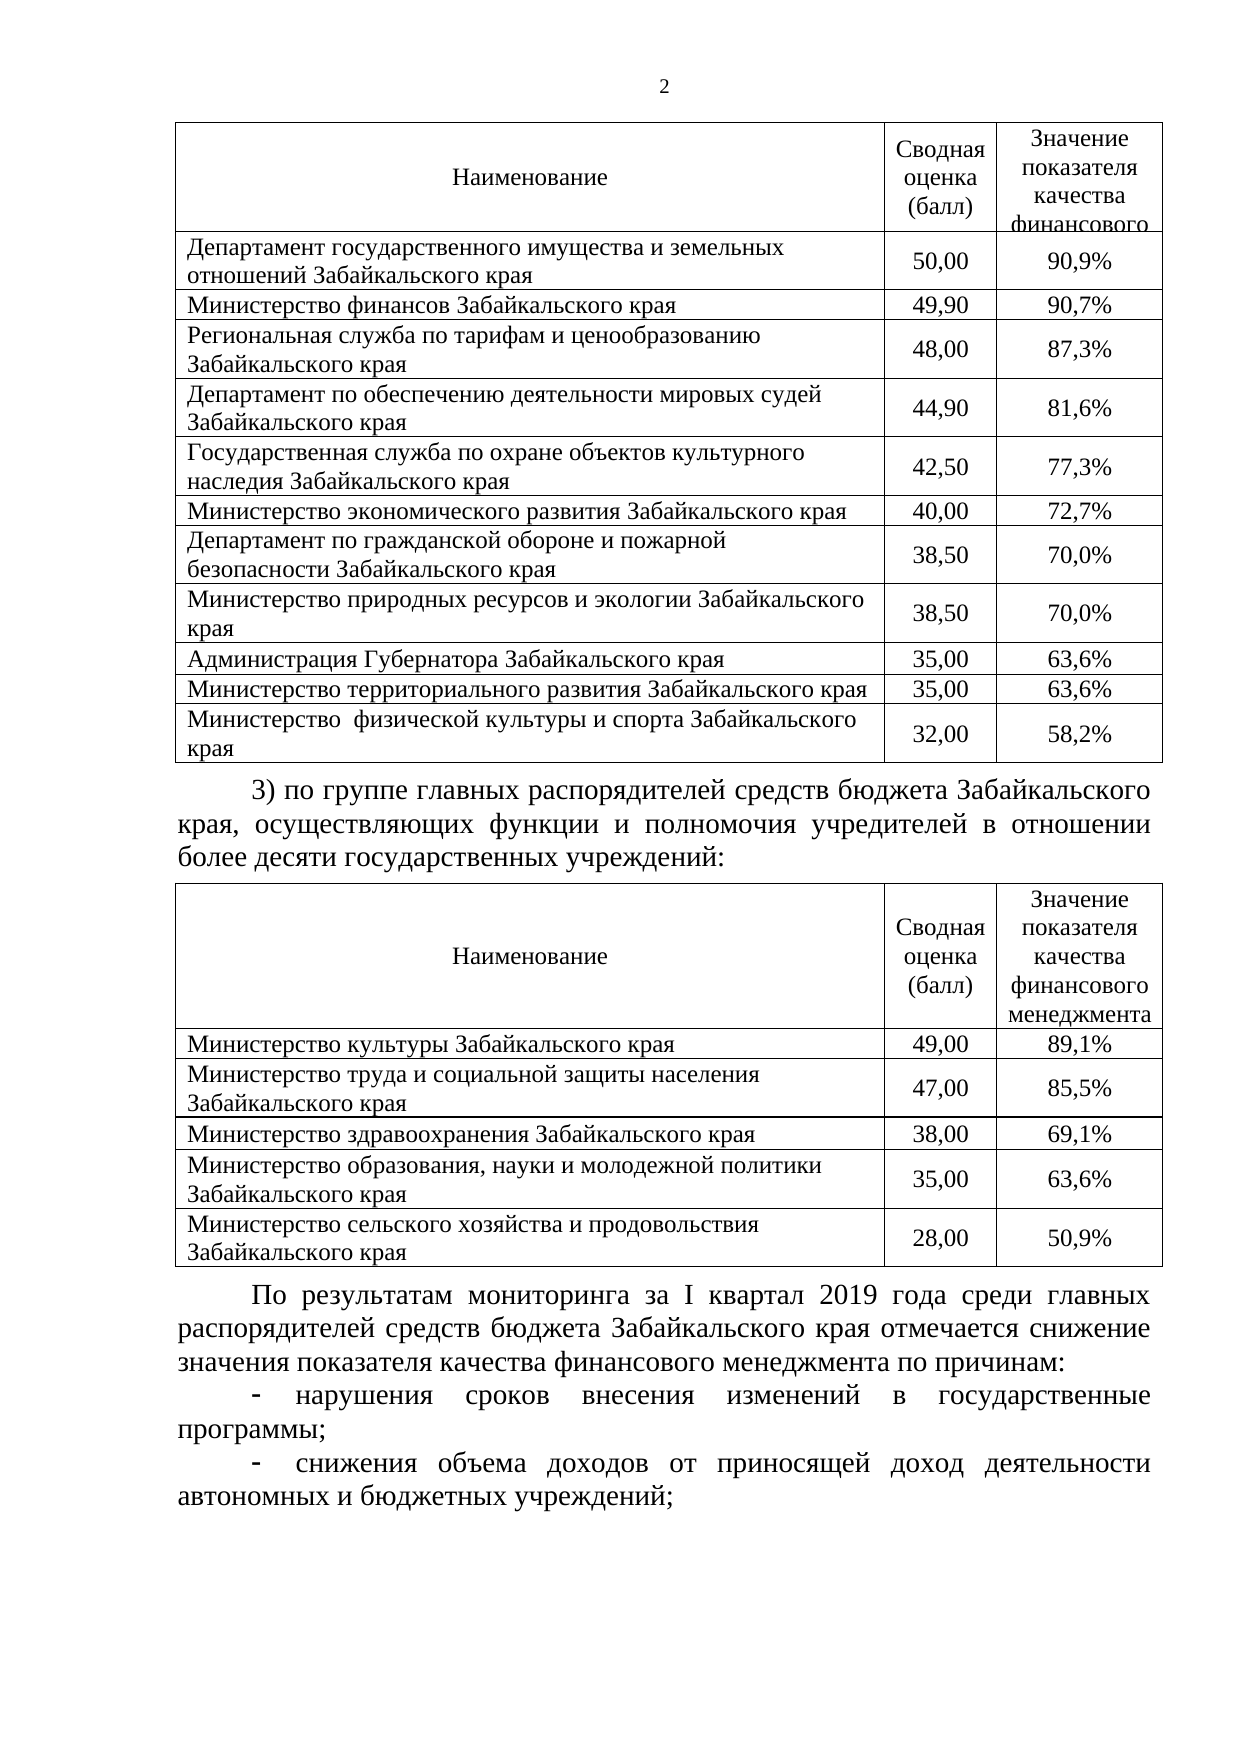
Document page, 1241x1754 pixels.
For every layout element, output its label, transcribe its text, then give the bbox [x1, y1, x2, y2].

table_cell Министерство здравоохранения Забайкальского края [176, 1118, 884, 1149]
table_header Значение показателя качества финансового менеджмента [997, 884, 1162, 1027]
table_cell 81,6% [997, 379, 1162, 436]
table_cell 85,5% [997, 1059, 1162, 1116]
table_cell 49,90 [885, 290, 996, 319]
table_cell 49,00 [885, 1029, 996, 1058]
table_cell 38,00 [885, 1118, 996, 1149]
table_cell Министерство территориального развития Забайкальского края [176, 675, 884, 703]
table_cell 28,00 [885, 1209, 996, 1266]
table_cell 72,7% [997, 496, 1162, 524]
table_cell 63,6% [997, 1150, 1162, 1208]
table_cell 42,50 [885, 437, 996, 495]
text 3) по группе главных распорядителей средств бюджета Забайкальского края, осуществляющих функции и полномочия учредителей в отношении более десяти государственных учреждений: [177, 772, 1152, 873]
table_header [997, 123, 1162, 231]
table_cell 69,1% [997, 1118, 1162, 1149]
table_cell Департамент государственного имущества и земельных отношений Забайкальского края [176, 232, 884, 289]
table_cell 58,2% [997, 704, 1162, 762]
table_cell 77,3% [997, 437, 1162, 495]
table_cell 35,00 [885, 1150, 996, 1208]
table_header Сводная оценка (балл) [885, 884, 996, 1027]
table_cell 44,90 [885, 379, 996, 436]
table_cell Министерство труда и социальной защиты населения Забайкальского края [176, 1059, 884, 1116]
table_cell 38,50 [885, 584, 996, 642]
table_cell 40,00 [885, 496, 996, 524]
list снижения объема доходов от приносящей доход деятельности автономных и бюджетных учреждений; [177, 1445, 1152, 1512]
table_cell 50,9% [997, 1209, 1162, 1266]
table_cell Министерство экономического развития Забайкальского края [176, 496, 884, 524]
table_cell 47,00 [885, 1059, 996, 1116]
table_header Сводная оценка (балл) [885, 123, 996, 231]
table_cell 35,00 [885, 643, 996, 673]
table_cell Региональная служба по тарифам и ценообразованию Забайкальского края [176, 320, 884, 378]
table_cell 63,6% [997, 675, 1162, 703]
table_cell Министерство физической культуры и спорта Забайкальского края [176, 704, 884, 762]
table_cell Министерство образования, науки и молодежной политики Забайкальского края [176, 1150, 884, 1208]
table_cell 50,00 [885, 232, 996, 289]
table_cell 48,00 [885, 320, 996, 378]
table_cell 38,50 [885, 526, 996, 583]
table_header Наименование [176, 123, 884, 231]
table_cell Департамент по обеспечению деятельности мировых судей Забайкальского края [176, 379, 884, 436]
table_cell 90,9% [997, 232, 1162, 289]
text По результатам мониторинга за I квартал 2019 года среди главных распорядителей средств бюджета Забайкальского края отмечается снижение значения показателя качества финансового менеджмента по причинам: [177, 1277, 1152, 1377]
table_cell 32,00 [885, 704, 996, 762]
table_cell 90,7% [997, 290, 1162, 319]
table_cell 70,0% [997, 526, 1162, 583]
list нарушения сроков внесения изменений в государственные программы; [177, 1377, 1152, 1445]
table_cell Министерство культуры Забайкальского края [176, 1029, 884, 1058]
table_cell Государственная служба по охране объектов культурного наследия Забайкальского края [176, 437, 884, 495]
table_cell Министерство финансов Забайкальского края [176, 290, 884, 319]
table_cell Министерство природных ресурсов и экологии Забайкальского края [176, 584, 884, 642]
table_cell Администрация Губернатора Забайкальского края [176, 643, 884, 673]
table_cell 35,00 [885, 675, 996, 703]
table_header Наименование [176, 884, 884, 1027]
table_cell Министерство сельского хозяйства и продовольствия Забайкальского края [176, 1209, 884, 1266]
table_cell 89,1% [997, 1029, 1162, 1058]
table_cell 87,3% [997, 320, 1162, 378]
table_cell 70,0% [997, 584, 1162, 642]
table_cell 63,6% [997, 643, 1162, 673]
table_cell Департамент по гражданской обороне и пожарной безопасности Забайкальского края [176, 526, 884, 583]
